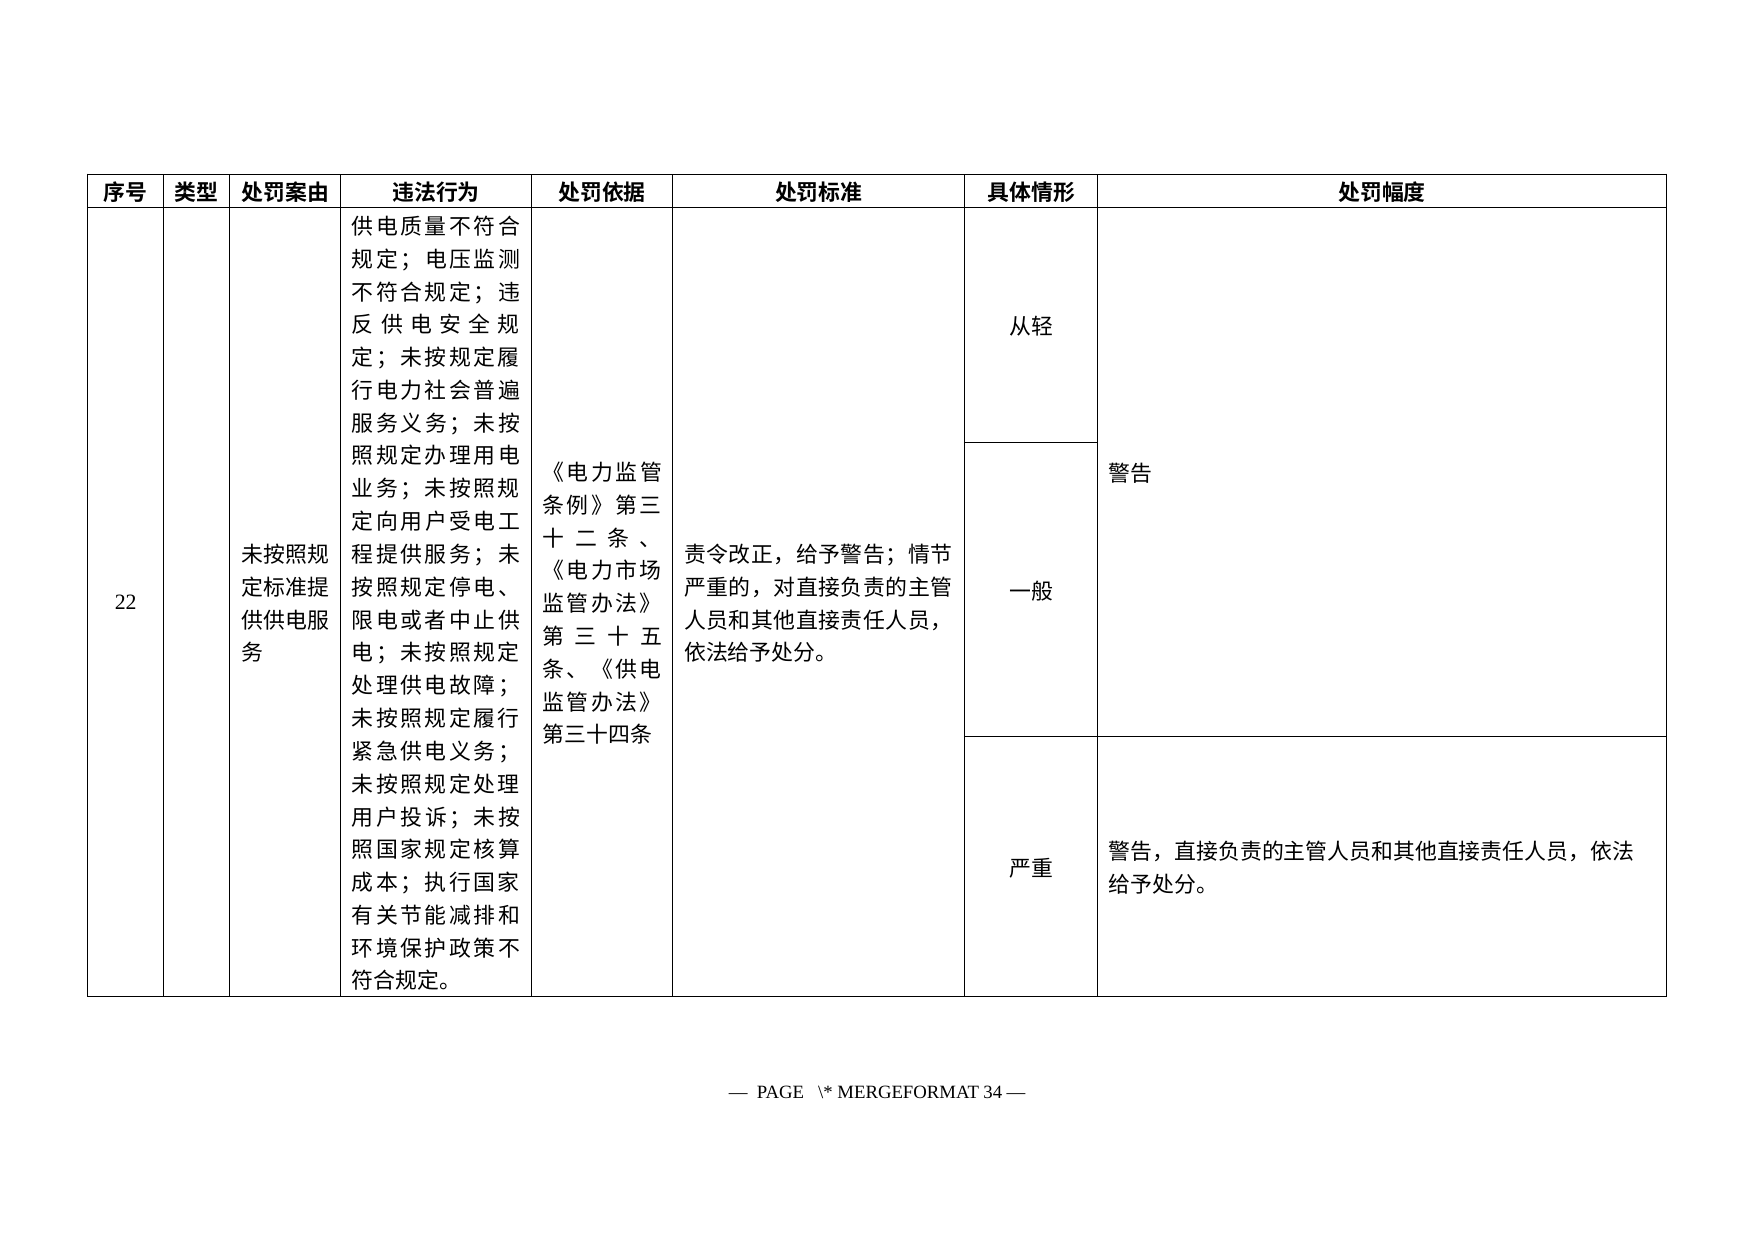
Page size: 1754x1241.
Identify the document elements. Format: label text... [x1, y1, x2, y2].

table_header 处罚依据 [532, 175, 672, 207]
table_header 序号 [88, 175, 163, 207]
table_header 类型 [164, 175, 229, 207]
table_cell 警告 [1098, 208, 1666, 736]
table_cell 严重 [965, 737, 1097, 996]
table_cell 《电力监管条例》第三十二条、《电力市场监管办法》第三十五条、《供电监管办法》第三十四条 [532, 208, 672, 996]
table_cell 责令改正，给予警告；情节严重的，对直接负责的主管人员和其他直接责任人员，依法给予处分。 [673, 208, 964, 996]
table_header 处罚案由 [230, 175, 340, 207]
table_header 具体情形 [965, 175, 1097, 207]
table_cell 供电质量不符合规定；电压监测不符合规定；违反供电安全规定；未按规定履行电力社会普遍服务义务；未按照规定办理用电业务；未按照规定向用户受电工程提供服务；未按照规定停电、限电或者中止供电；未按照规定处理供电故障；未按照规定履行紧急供电义务；未按照规定处理用户投诉；未按照国家规定核算成本；执行国家有关节能减排和环境保护政策不符合规定。 [341, 208, 531, 996]
table_cell 未按照规定标准提供供电服务 [230, 208, 340, 996]
table_header 处罚标准 [673, 175, 964, 207]
table_cell 22 [88, 208, 163, 996]
table_header 处罚幅度 [1098, 175, 1666, 207]
table_cell 警告，直接负责的主管人员和其他直接责任人员，依法给予处分。 [1098, 737, 1666, 996]
table_cell 一般 [965, 443, 1097, 736]
table_header 违法行为 [341, 175, 531, 207]
table_cell 从轻 [965, 208, 1097, 442]
